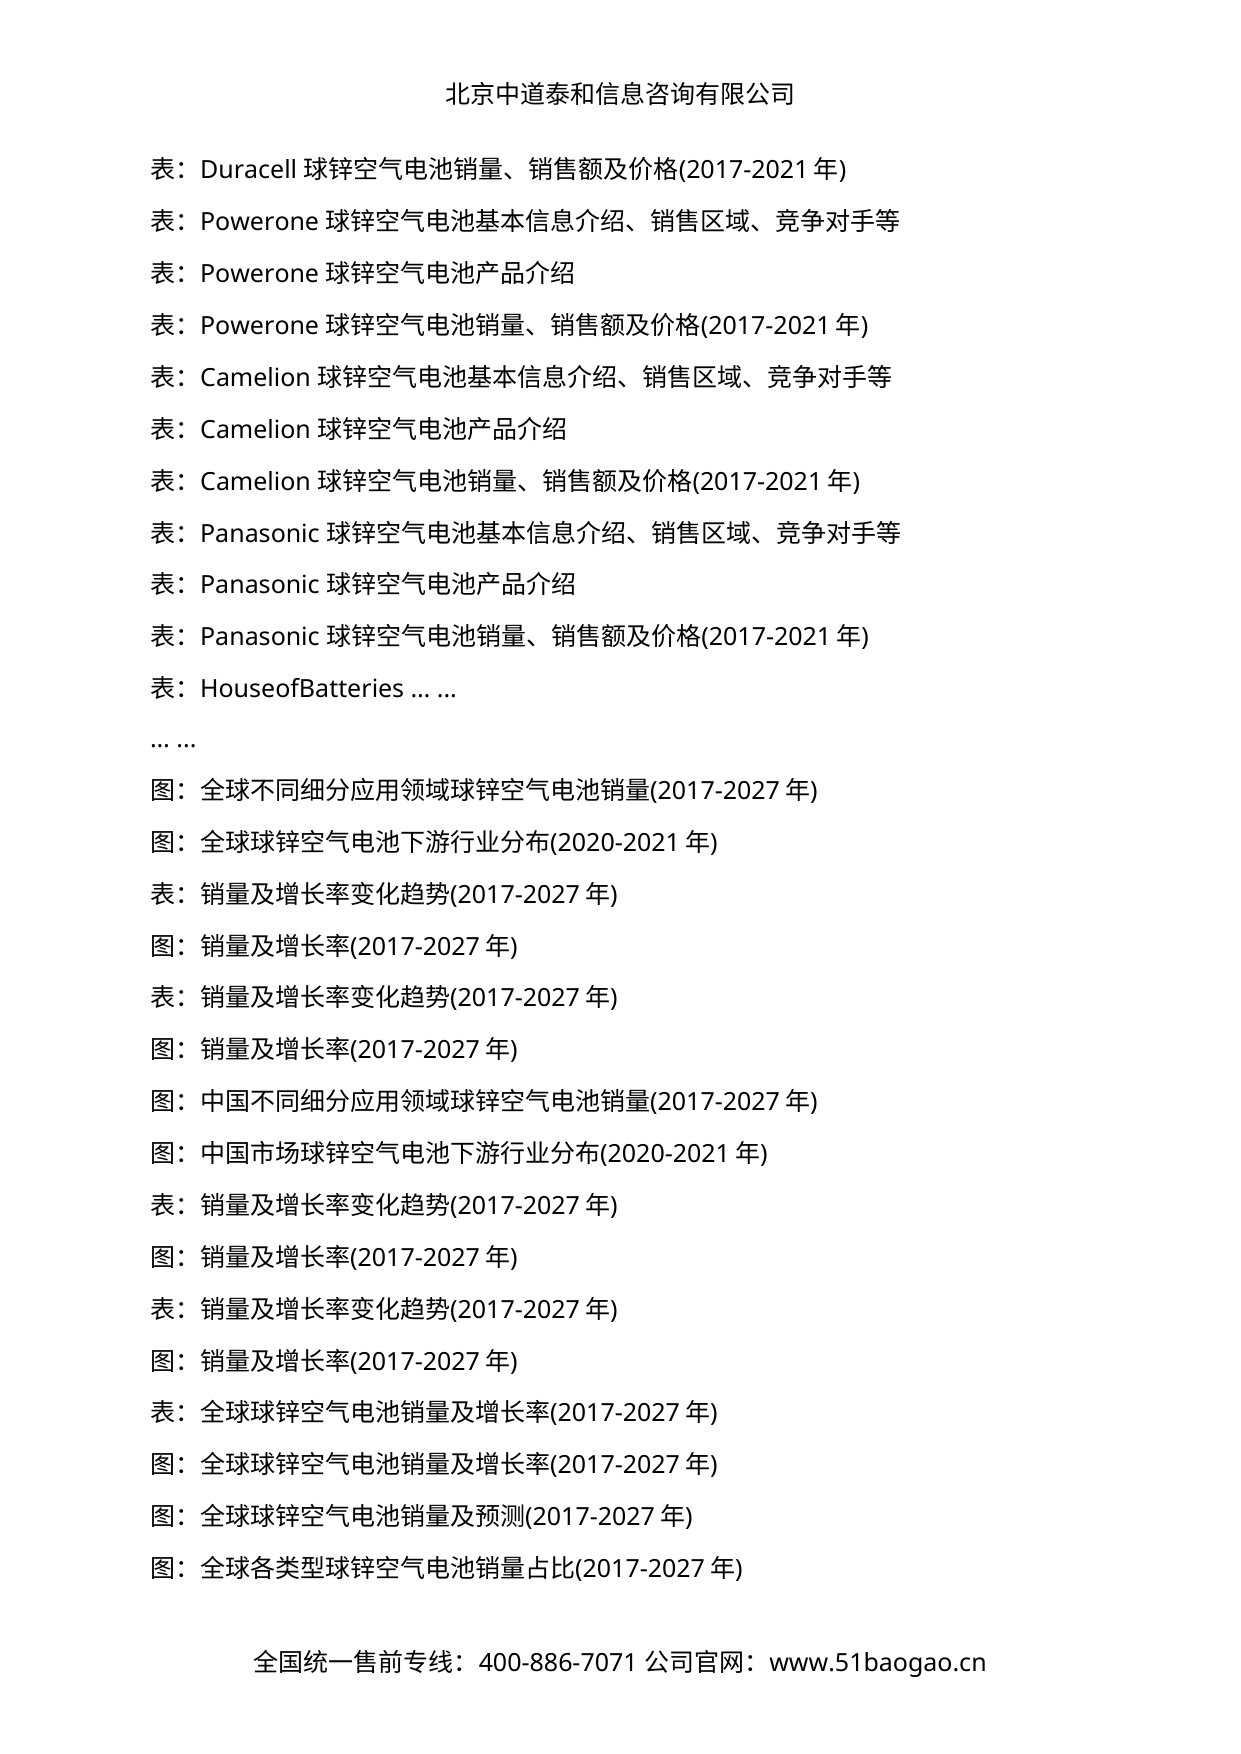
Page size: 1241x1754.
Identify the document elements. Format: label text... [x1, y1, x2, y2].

text 图：销量及增长率(2017-2027年) [150, 1237, 1090, 1273]
text 图：全球球锌空气电池销量及预测(2017-2027年) [150, 1497, 1090, 1533]
text 表：Powerone 球锌空气电池产品介绍 [150, 254, 1090, 290]
text 表：Powerone 球锌空气电池销量、销售额及价格(2017-2021年) [150, 306, 1090, 342]
text 表：销量及增长率变化趋势(2017-2027年) [150, 978, 1090, 1014]
text 表：Camelion 球锌空气电池产品介绍 [150, 409, 1090, 446]
text 图：全球各类型球锌空气电池销量占比(2017-2027年) [150, 1548, 1090, 1585]
text 表：全球球锌空气电池销量及增长率(2017-2027年) [150, 1393, 1090, 1429]
text 图：中国市场球锌空气电池下游行业分布(2020-2021年) [150, 1133, 1090, 1170]
text 表：Camelion 球锌空气电池销量、销售额及价格(2017-2021年) [150, 461, 1090, 497]
text 表：Panasonic 球锌空气电池销量、销售额及价格(2017-2021年) [150, 617, 1090, 653]
text 表：HouseofBatteries … ... [150, 669, 1090, 705]
text 图：销量及增长率(2017-2027年) [150, 1030, 1090, 1066]
text 表：销量及增长率变化趋势(2017-2027年) [150, 1185, 1090, 1222]
text 表：销量及增长率变化趋势(2017-2027年) [150, 1289, 1090, 1325]
text 表：Powerone 球锌空气电池基本信息介绍、销售区域、竞争对手等 [150, 202, 1090, 238]
text 表：Panasonic 球锌空气电池基本信息介绍、销售区域、竞争对手等 [150, 513, 1090, 549]
text 表：Panasonic 球锌空气电池产品介绍 [150, 565, 1090, 601]
text 表：销量及增长率变化趋势(2017-2027年) [150, 874, 1090, 910]
text 图：全球不同细分应用领域球锌空气电池销量(2017-2027年) [150, 770, 1090, 807]
text … ... [150, 721, 1090, 755]
text 图：销量及增长率(2017-2027年) [150, 926, 1090, 962]
text 图：全球球锌空气电池下游行业分布(2020-2021年) [150, 822, 1090, 858]
text 图：中国不同细分应用领域球锌空气电池销量(2017-2027年) [150, 1082, 1090, 1118]
text 图：销量及增长率(2017-2027年) [150, 1341, 1090, 1377]
text 表：Duracell 球锌空气电池销量、销售额及价格(2017-2021年) [150, 150, 1090, 186]
text 图：全球球锌空气电池销量及增长率(2017-2027年) [150, 1445, 1090, 1481]
text 表：Camelion 球锌空气电池基本信息介绍、销售区域、竞争对手等 [150, 357, 1090, 394]
